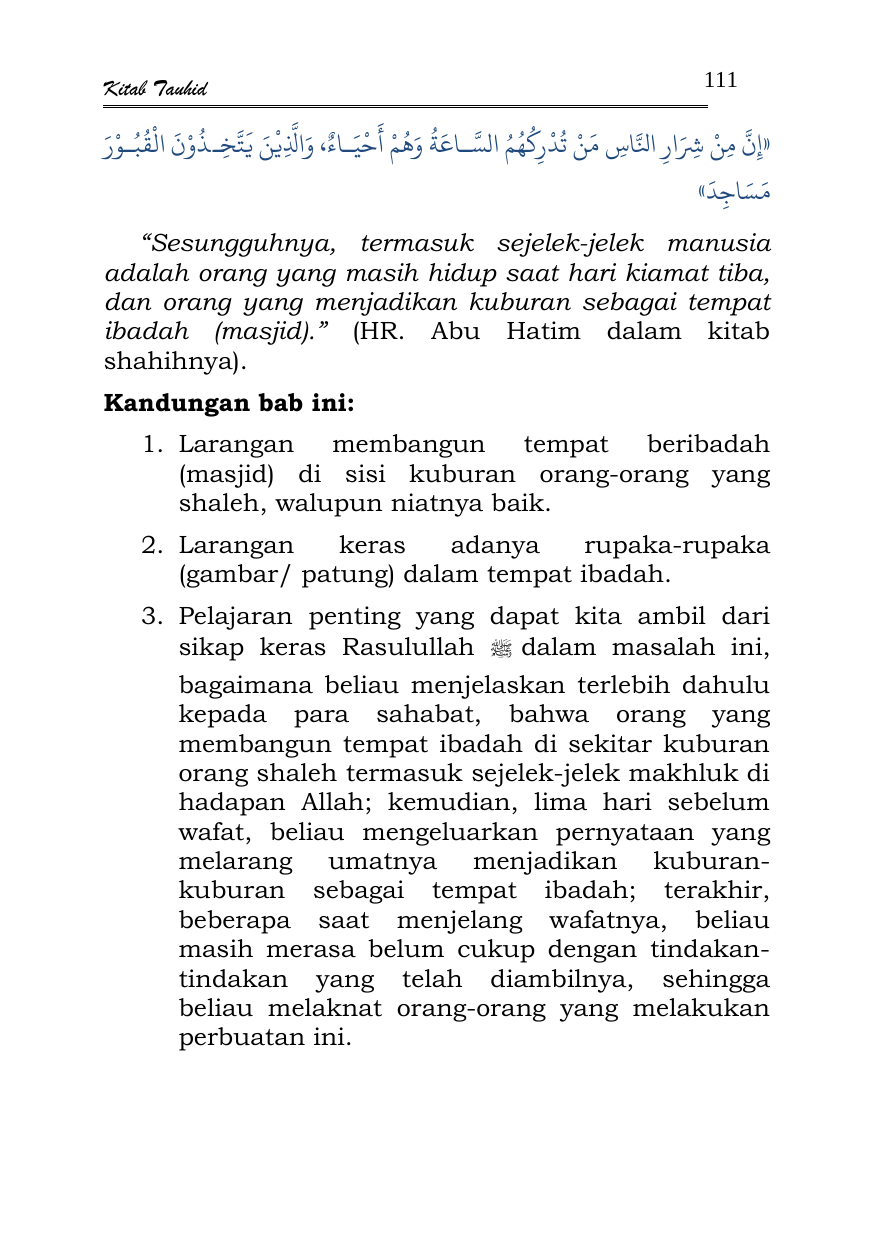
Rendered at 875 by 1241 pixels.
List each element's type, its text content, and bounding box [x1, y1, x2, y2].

text “Sesungguhnya, termasuk sejelek-jelek manusia adalah orang yang masih hidup saat hari kiamat tiba, dan orang yang menjadikan kuburan sebagai tempat ibadah (masjid).” (HR. Abu Hatim dalam kitab shahihnya). [103, 228, 771, 375]
text Kandungan bab ini: [103, 387, 771, 417]
list Pelajaran penting yang dapat kita ambil dari sikap keras Rasulullah ج dalam masalah ini, bagaimana beliau menjelaskan terlebih dahulu kepada para sahabat, bahwa orang yang membangun tempat ibadah di sekitar kuburan orang shaleh termasuk sejelek-jelek makhluk di hadapan Allah; kemudian, lima hari sebelum wafat, beliau mengeluarkan pernyataan yang melarang umatnya menjadikan kuburan-kuburan sebagai tempat ibadah; terakhir, beberapa saat menjelang wafatnya, beliau masih merasa belum cukup dengan tindakan-tindakan yang telah diambilnya, sehingga beliau melaknat orang-orang yang melakukan perbuatan ini. [141, 601, 771, 1052]
list Larangan keras adanya rupaka-rupaka (gambar/ patung) dalam tempat ibadah. [141, 530, 771, 589]
text «إِنَّ مِنْ شِرَارِ النَّاسِ مَنْ تُدْرِكُهُمُ السَّاعَةُ وَهُمْ أَحْيَاءٌ، وَالَّذِيْنَ يَتَّخِذُوْنَ الْقُبُوْرَ مَسَاجِدَ» [103, 121, 771, 216]
list Larangan membangun tempat beribadah (masjid) di sisi kuburan orang-orang yang shaleh, walupun niatnya baik. [141, 429, 771, 517]
